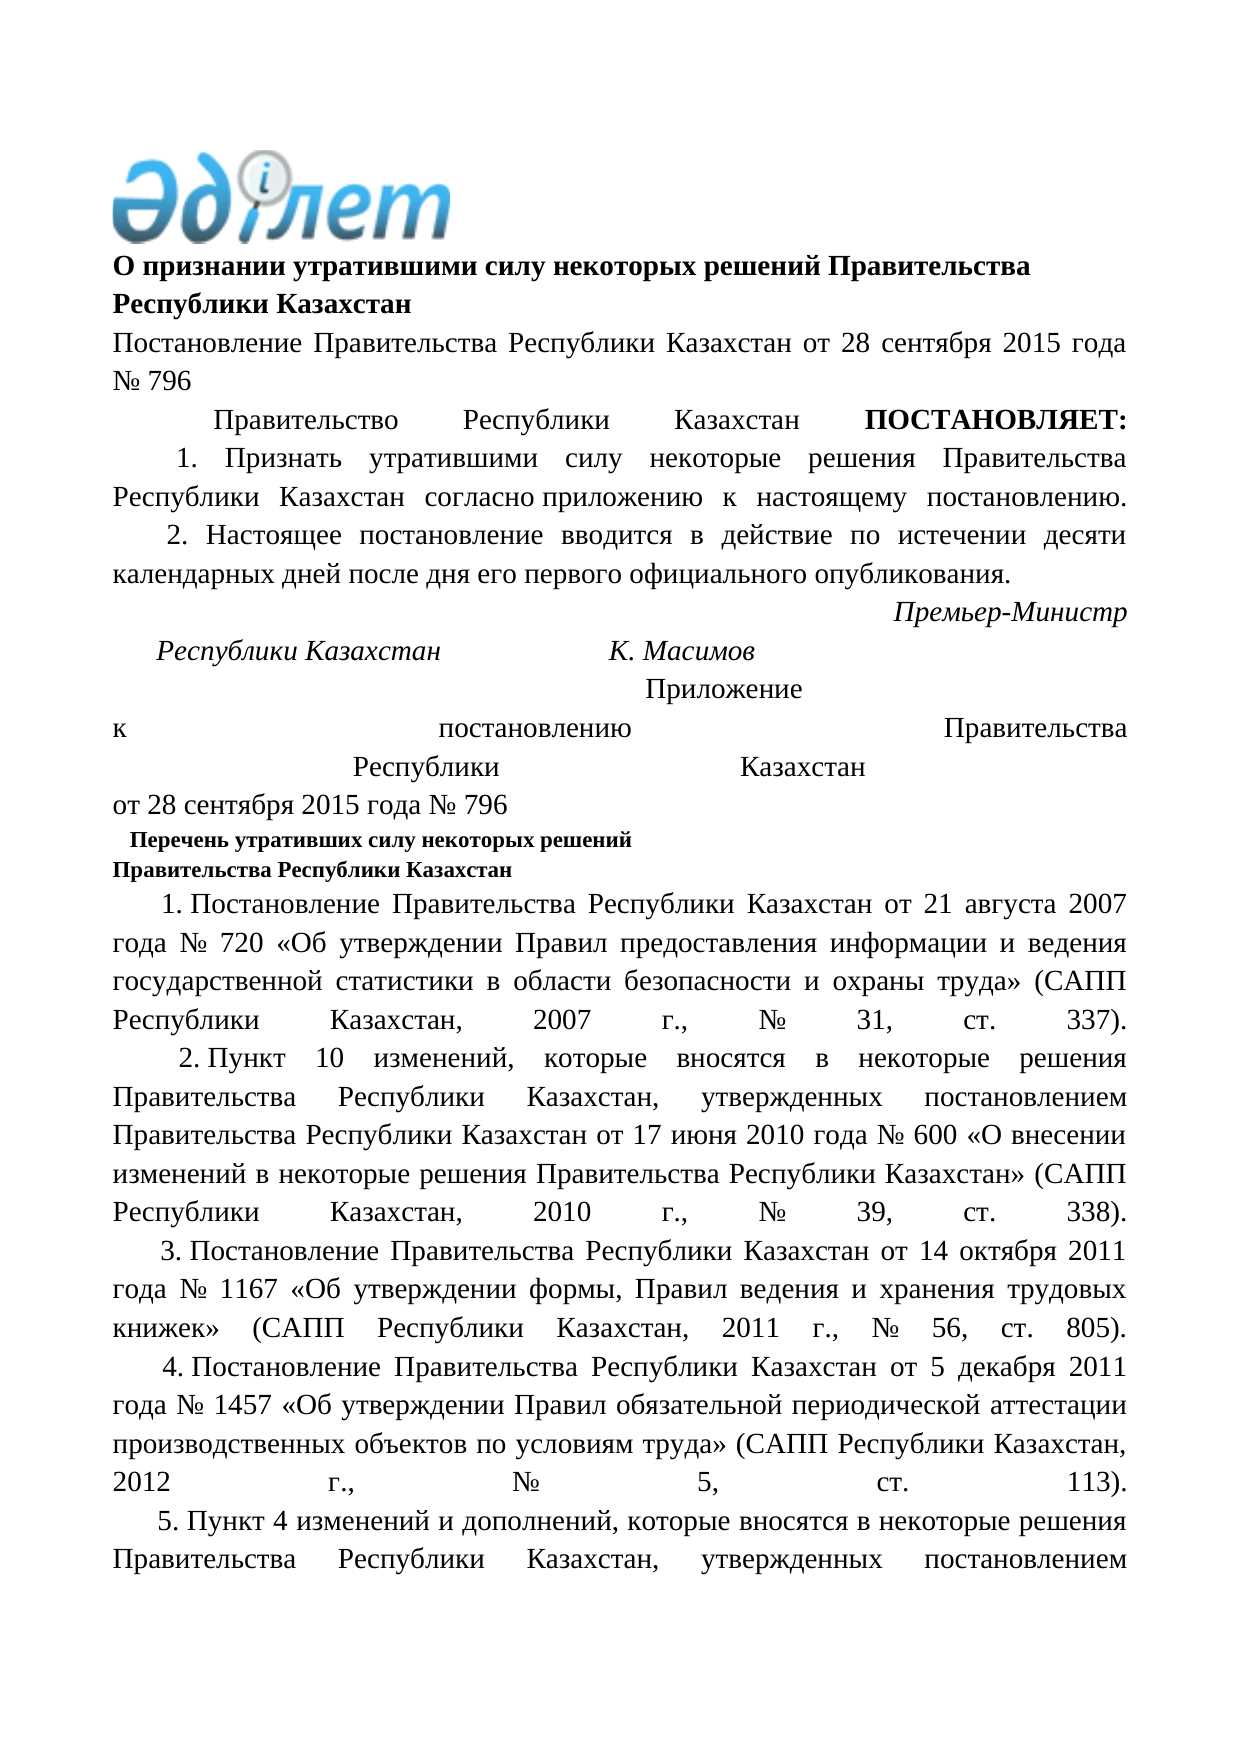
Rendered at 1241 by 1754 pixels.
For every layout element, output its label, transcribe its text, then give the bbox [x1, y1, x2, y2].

text Перечень утративших силу некоторых решений Правительства Республики Казахстан [112, 826, 1128, 882]
text Правительство Республики Казахстан ПОСТАНОВЛЯЕТ: 1. Признать утратившими силу некоторые решения Правительства Республики Казахстан согласно приложению к настоящему постановлению. 2. Настоящее постановление вводится в действие по истечении десяти календарных дней после дня его первого официального опубликования. [112, 402, 1128, 589]
text Приложение к постановлению Правительства Республики Казахстан от 28 сентября 2015 года № 796 [112, 672, 1128, 821]
text Постановление Правительства Республики Казахстан от 28 сентября 2015 года № 796 [112, 325, 1128, 397]
picture [112, 150, 451, 244]
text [112, 886, 1128, 1575]
text Премьер-Министр Республики Казахстан К. Масимов [112, 594, 1128, 667]
text О признании утратившими силу некоторых решений Правительства Республики Казахстан [112, 248, 1128, 320]
